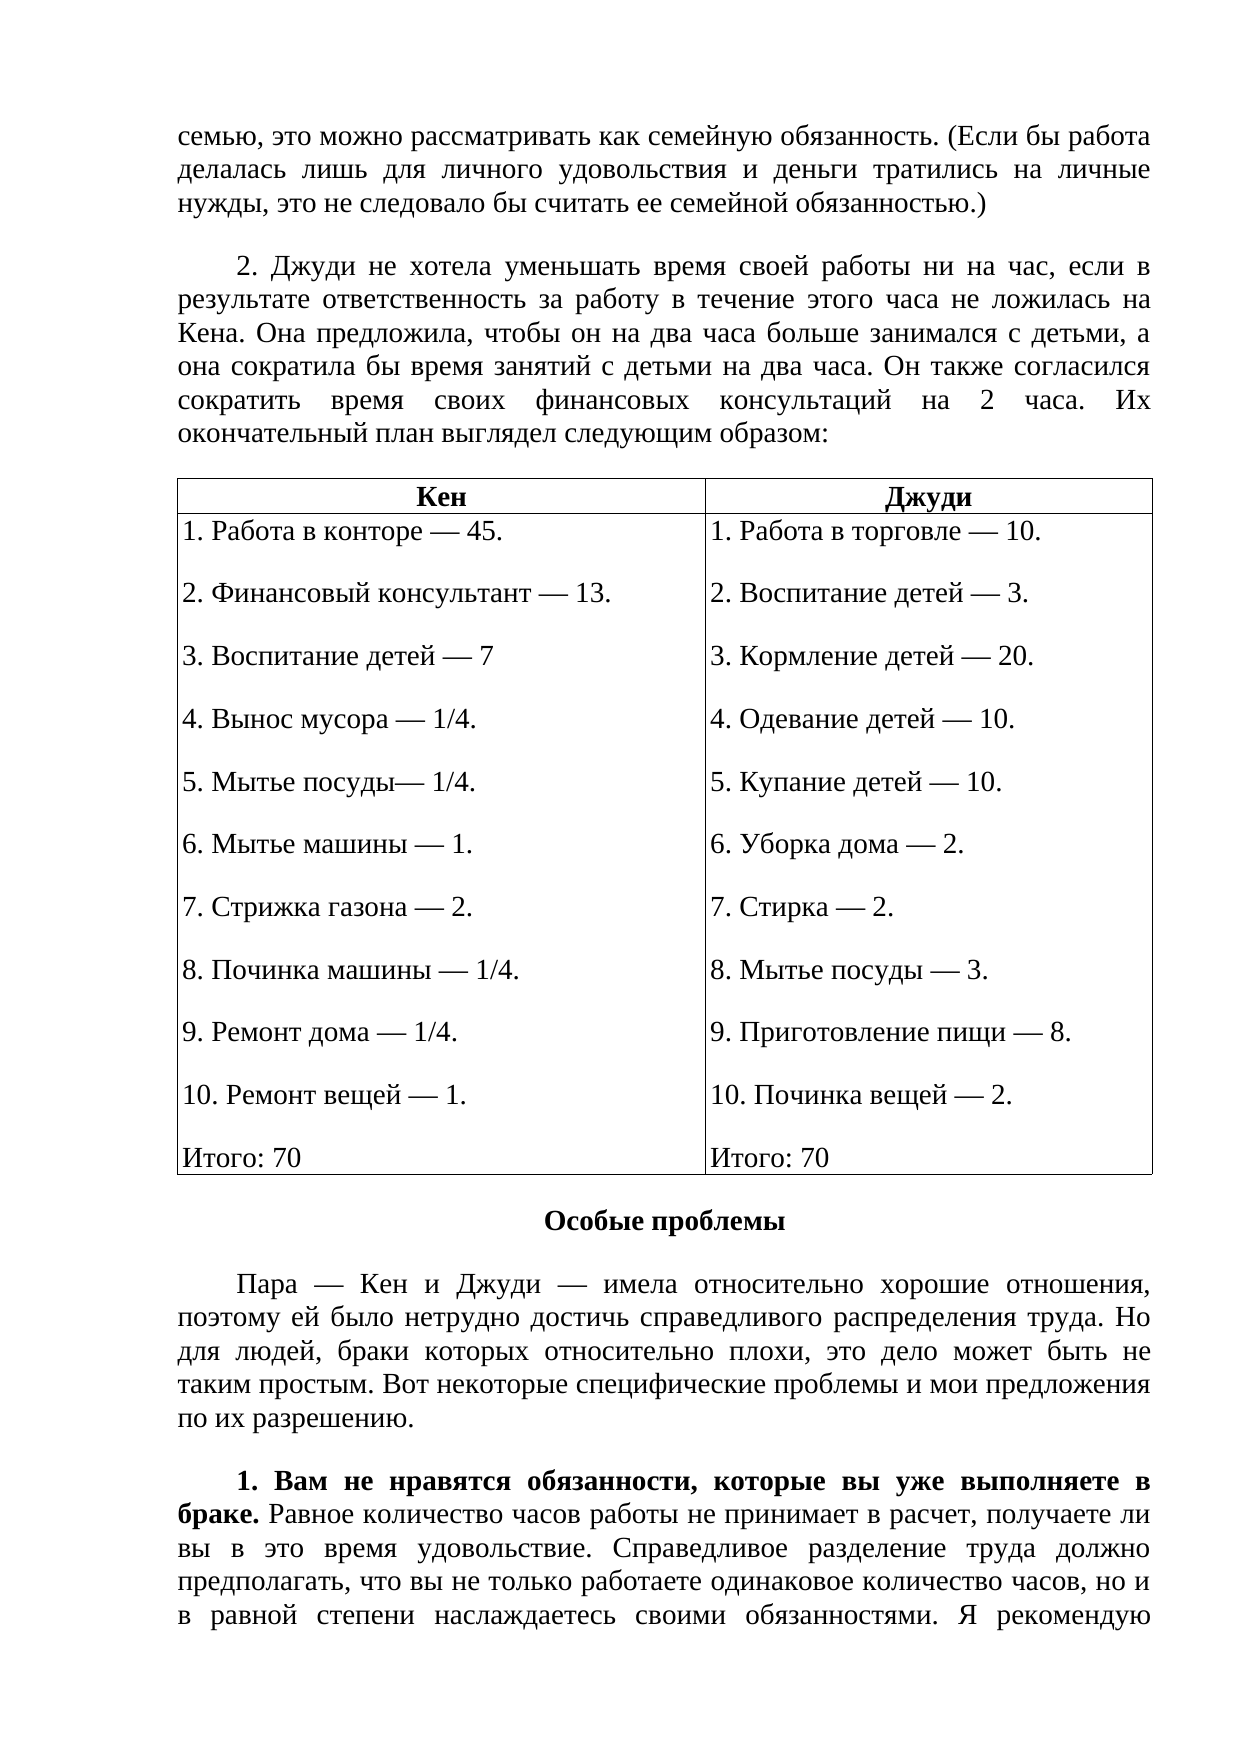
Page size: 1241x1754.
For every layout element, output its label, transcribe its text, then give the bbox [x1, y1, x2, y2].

table_header Джуди [706, 479, 1152, 512]
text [177, 118, 1152, 219]
text Особые проблемы [177, 1203, 1152, 1237]
table_cell 1. Работа в конторе — 45. 2. Финансовый консультант — 13. 3. Воспитание детей — 7 4. Вынос мусора — 1/4. 5. Мытье посуды— 1/4. 6. Мытье машины — 1. 7. Стрижка газона — 2. 8. Починка машины — 1/4. 9. Ремонт дома — 1/4. 10. Ремонт вещей — 1. Итого: 70 [178, 514, 705, 1173]
table_cell 1. Работа в торговле — 10. 2. Воспитание детей — 3. 3. Кормление детей — 20. 4. Одевание детей — 10. 5. Купание детей — 10. 6. Уборка дома — 2. 7. Стирка — 2. 8. Мытье посуды — 3. 9. Приготовление пищи — 8. 10. Починка вещей — 2. Итого: 70 [706, 514, 1152, 1173]
table_header Кен [178, 479, 705, 512]
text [177, 1463, 1152, 1631]
text 2. Джуди не хотела уменьшать время своей работы ни на час, если в результате ответственность за работу в течение этого часа не ложилась на Кена. Она предложила, чтобы он на два часа больше занимался с детьми, а она сократила бы время занятий с детьми на два часа. Он также согласился сократить время своих финансовых консультаций на 2 часа. Их окончательный план выглядел следующим образом: [177, 248, 1152, 449]
text Пара — Кен и Джуди — имела относительно хорошие отношения, поэтому ей было нетрудно достичь справедливого распределения труда. Но для людей, браки которых относительно плохи, это дело может быть не таким простым. Вот некоторые специфические проблемы и мои предложения по их разрешению. [177, 1266, 1152, 1434]
